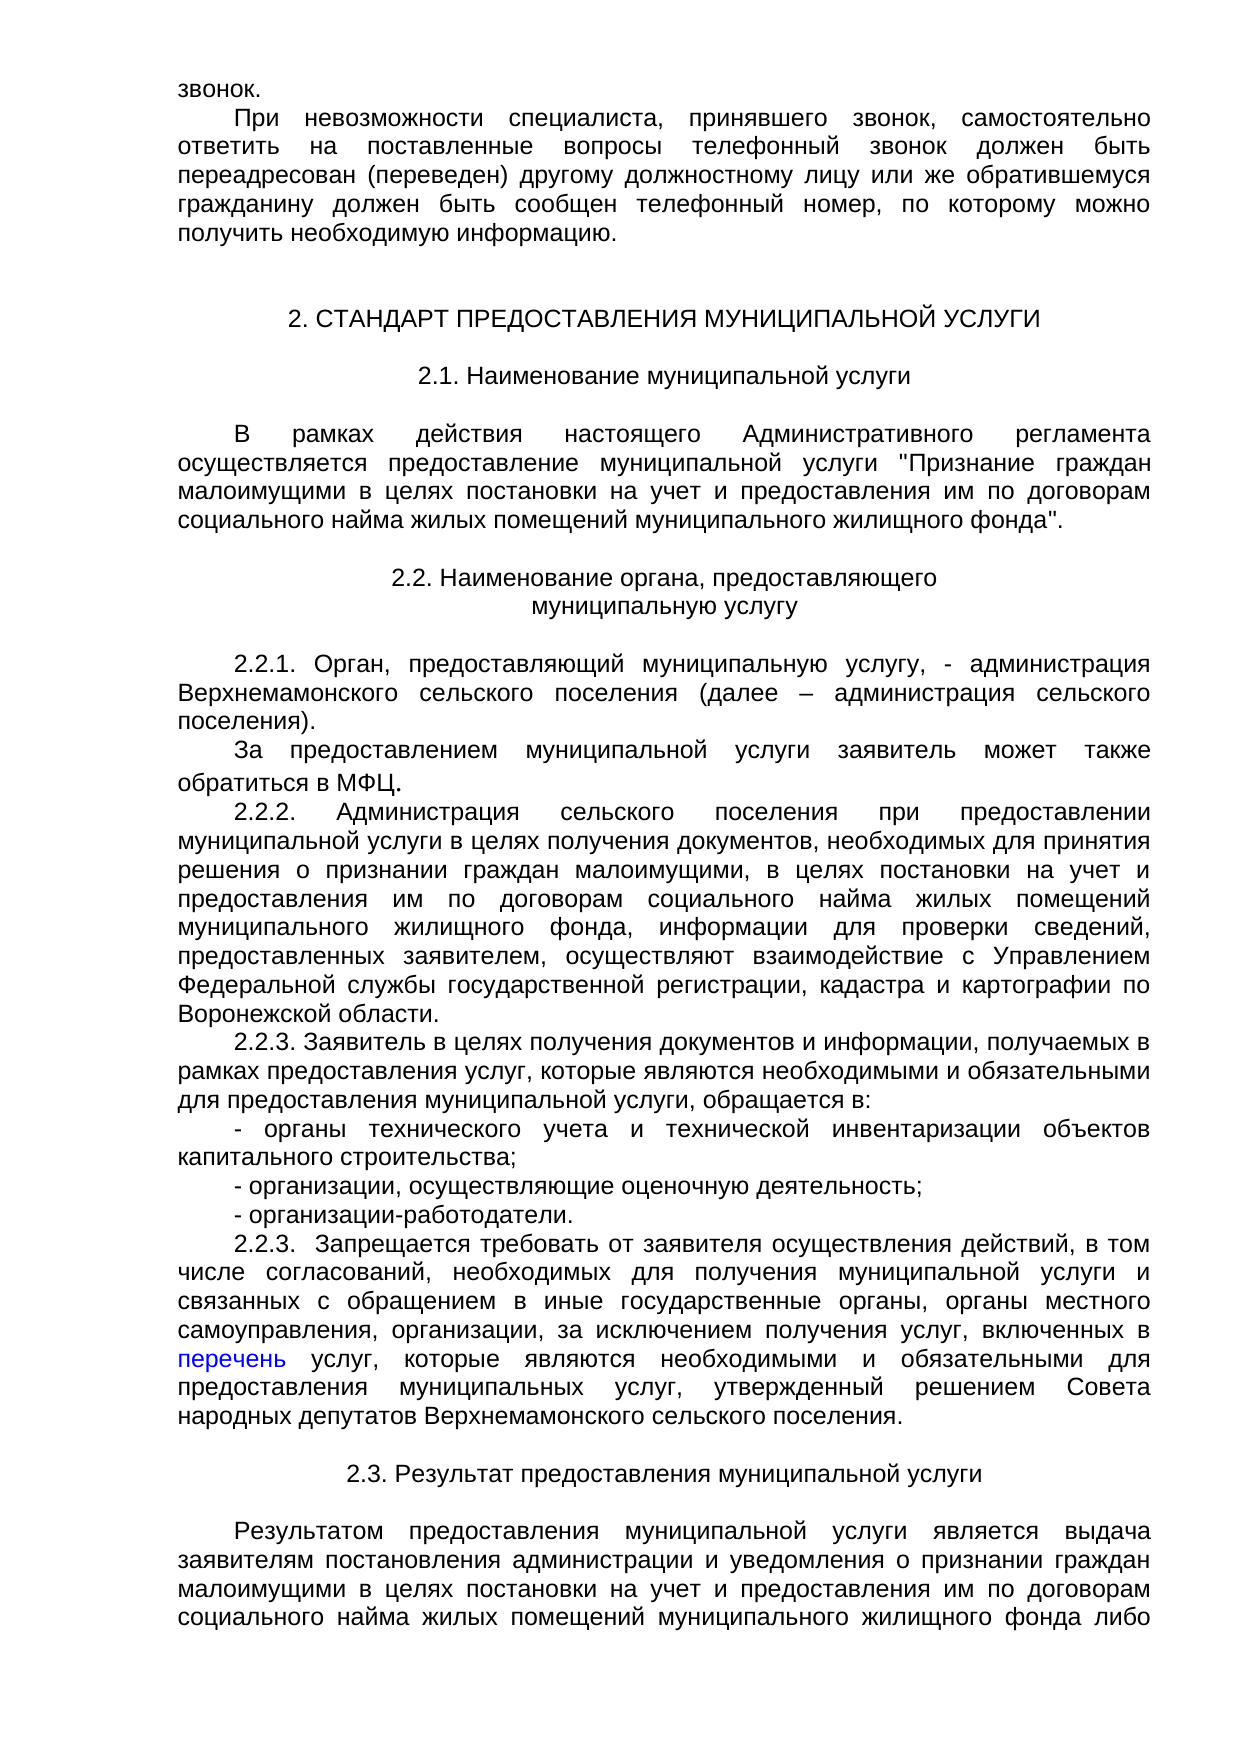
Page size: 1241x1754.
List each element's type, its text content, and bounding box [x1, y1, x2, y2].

text 2.3. Результат предоставления муниципальной услуги [177, 1459, 1152, 1487]
text 2.1. Наименование муниципальной услуги [177, 361, 1152, 390]
text При невозможности специалиста, принявшего звонок, самостоятельно ответить на поставленные вопросы телефонный звонок должен быть переадресован (переведен) другому должностному лицу или же обратившемуся гражданину должен быть сообщен телефонный номер, по которому можно получить необходимую информацию. [177, 103, 1152, 246]
text - организации, осуществляющие оценочную деятельность; [177, 1171, 1152, 1200]
text 2.2.3. Запрещается требовать от заявителя осуществления действий, в том числе согласований, необходимых для получения муниципальной услуги и связанных с обращением в иные государственные органы, органы местного самоуправления, организации, за исключением получения услуг, включенных в перечень услуг, которые являются необходимыми и обязательными для предоставления муниципальных услуг, утвержденный решением Совета народных депутатов Верхнемамонского сельского поселения. [177, 1229, 1152, 1430]
text муниципальную услугу [177, 591, 1152, 620]
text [177, 1516, 1152, 1631]
text 2.2. Наименование органа, предоставляющего [177, 563, 1152, 591]
text 2.2.3. Заявитель в целях получения документов и информации, получаемых в рамках предоставления услуг, которые являются необходимыми и обязательными для предоставления муниципальной услуги, обращается в: [177, 1027, 1152, 1114]
text - органы технического учета и технической инвентаризации объектов капитального строительства; [177, 1114, 1152, 1171]
text В рамках действия настоящего Административного регламента осуществляется предоставление муниципальной услуги "Признание граждан малоимущими в целях постановки на учет и предоставления им по договорам социального найма жилых помещений муниципального жилищного фонда". [177, 419, 1152, 534]
text 2.2.1. Орган, предоставляющий муниципальную услугу, - администрация Верхнемамонского сельского поселения (далее – администрация сельского поселения). [177, 649, 1152, 735]
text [177, 74, 1152, 103]
text За предоставлением муниципальной услуги заявитель может также обратиться в МФЦ. [177, 735, 1152, 797]
text 2. СТАНДАРТ ПРЕДОСТАВЛЕНИЯ МУНИЦИПАЛЬНОЙ УСЛУГИ [177, 304, 1152, 333]
text 2.2.2. Администрация сельского поселения при предоставлении муниципальной услуги в целях получения документов, необходимых для принятия решения о признании граждан малоимущими, в целях постановки на учет и предоставления им по договорам социального найма жилых помещений муниципального жилищного фонда, информации для проверки сведений, предоставленных заявителем, осуществляют взаимодействие с Управлением Федеральной службы государственной регистрации, кадастра и картографии по Воронежской области. [177, 797, 1152, 1027]
text - организации-работодатели. [177, 1200, 1152, 1229]
